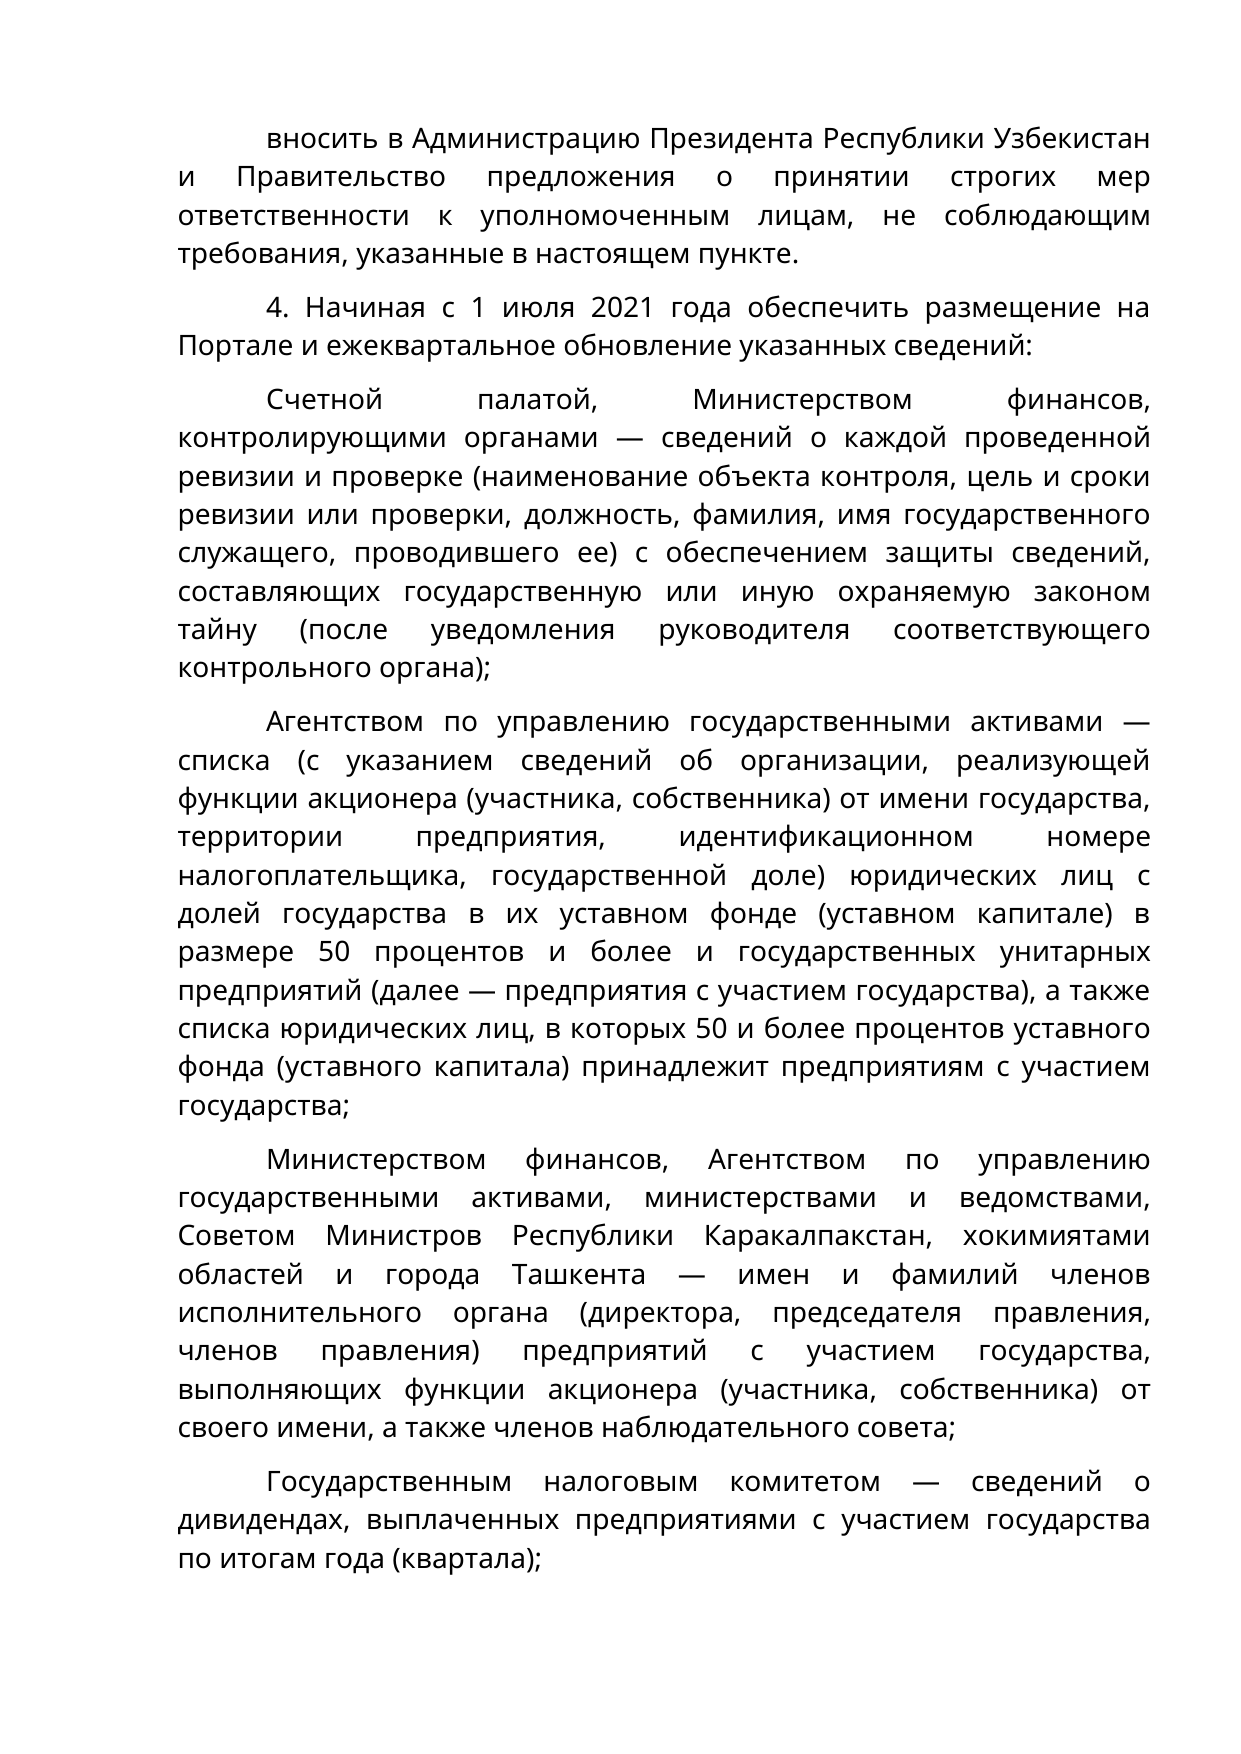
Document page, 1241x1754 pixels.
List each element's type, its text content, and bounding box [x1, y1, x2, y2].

text Государственным налоговым комитетом — сведений о дивидендах, выплаченных предприятиями с участием государства по итогам года (квартала); [177, 1461, 1152, 1576]
text вносить в Администрацию Президента Республики Узбекистан и Правительство предложения о принятии строгих мер ответственности к уполномоченным лицам, не соблюдающим требования, указанные в настоящем пункте. [177, 118, 1152, 271]
text Министерством финансов, Агентством по управлению государственными активами, министерствами и ведомствами, Советом Министров Республики Каракалпакстан, хокимиятами областей и города Ташкента — имен и фамилий членов исполнительного органа (директора, председателя правления, членов правления) предприятий с участием государства, выполняющих функции акционера (участника, собственника) от своего имени, а также членов наблюдательного совета; [177, 1139, 1152, 1446]
text Счетной палатой, Министерством финансов, контролирующими органами — сведений о каждой проведенной ревизии и проверке (наименование объекта контроля, цель и сроки ревизии или проверки, должность, фамилия, имя государственного служащего, проводившего ее) с обеспечением защиты сведений, составляющих государственную или иную охраняемую законом тайну (после уведомления руководителя соответствующего контрольного органа); [177, 379, 1152, 686]
text Агентством по управлению государственными активами — списка (с указанием сведений об организации, реализующей функции акционера (участника, собственника) от имени государства, территории предприятия, идентификационном номере налогоплательщика, государственной доле) юридических лиц с долей государства в их уставном фонде (уставном капитале) в размере 50 процентов и более и государственных унитарных предприятий (далее — предприятия с участием государства), а также списка юридических лиц, в которых 50 и более процентов уставного фонда (уставного капитала) принадлежит предприятиям с участием государства; [177, 702, 1152, 1123]
text 4. Начиная с 1 июля 2021 года обеспечить размещение на Портале и ежеквартальное обновление указанных сведений: [177, 287, 1152, 364]
